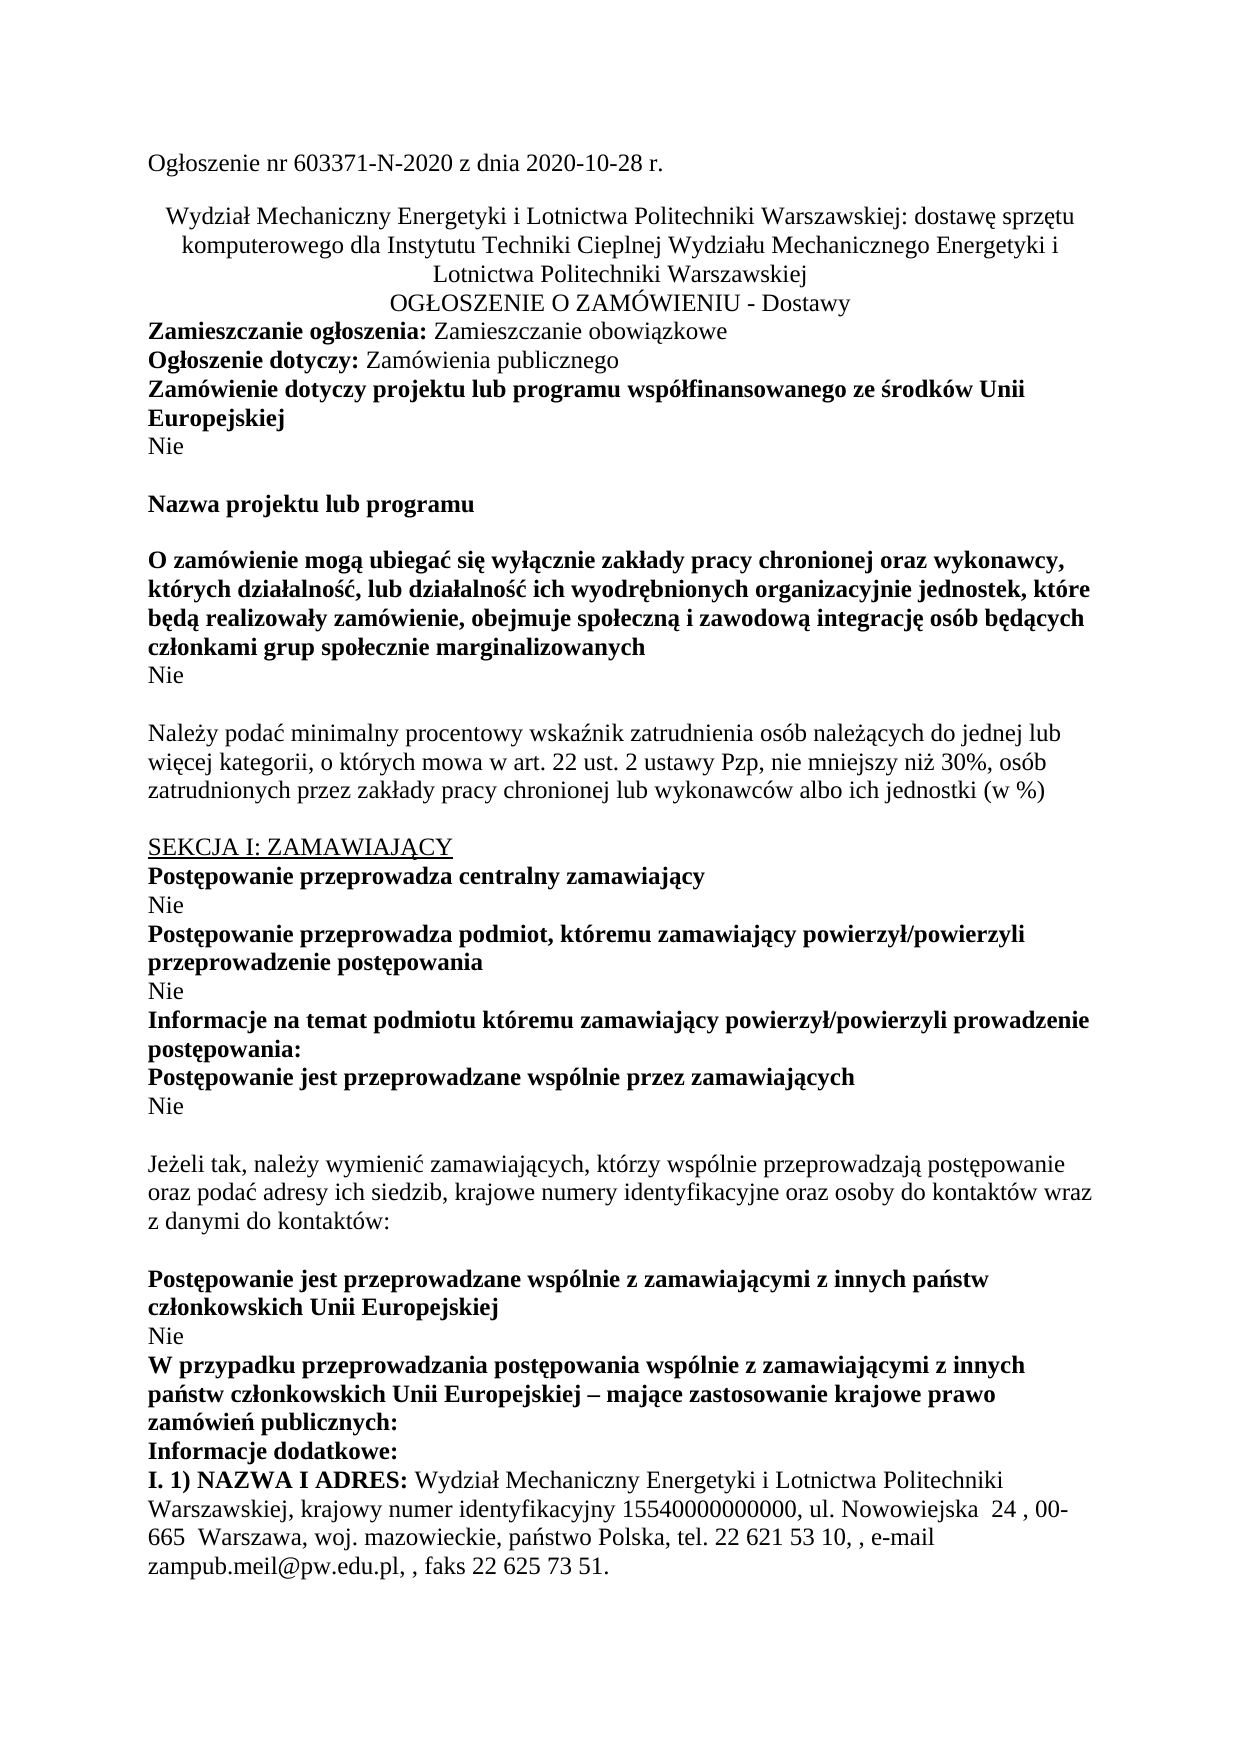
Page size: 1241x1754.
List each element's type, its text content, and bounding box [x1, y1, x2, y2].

text Nie [148, 431, 1093, 460]
text Zamówienie dotyczy projektu lub programu współfinansowanego ze środków Unii Europejskiej [148, 374, 1093, 431]
text Nie [148, 976, 1093, 1005]
text Zamieszczanie ogłoszenia: Zamieszczanie obowiązkowe [148, 316, 1093, 345]
text O zamówienie mogą ubiegać się wyłącznie zakłady pracy chronionej oraz wykonawcy, których działalność, lub działalność ich wyodrębnionych organizacyjnie jednostek, które będą realizowały zamówienie, obejmuje społeczną i zawodową integrację osób będących członkami grup społecznie marginalizowanych [148, 546, 1093, 661]
text Jeżeli tak, należy wymienić zamawiających, którzy wspólnie przeprowadzają postępowanie oraz podać adresy ich siedzib, krajowe numery identyfikacyjne oraz osoby do kontaktów wraz z danymi do kontaktów: Postępowanie jest przeprowadzane wspólnie z zamawiającymi z innych państw członkowskich Unii Europejskiej [148, 1120, 1093, 1321]
text Nie [148, 890, 1093, 919]
text Postępowanie przeprowadza centralny zamawiający [148, 861, 1093, 890]
text Nie [148, 1321, 1093, 1350]
text W przypadku przeprowadzania postępowania wspólnie z zamawiającymi z innych państw członkowskich Unii Europejskiej – mające zastosowanie krajowe prawo zamówień publicznych: Informacje dodatkowe: [148, 1350, 1093, 1465]
text Postępowanie przeprowadza podmiot, któremu zamawiający powierzył/powierzyli przeprowadzenie postępowania [148, 919, 1093, 976]
text Nazwa projektu lub programu [148, 460, 1093, 546]
text Należy podać minimalny procentowy wskaźnik zatrudnienia osób należących do jednej lub więcej kategorii, o których mowa w art. 22 ust. 2 ustawy Pzp, nie mniejszy niż 30%, osób zatrudnionych przez zakłady pracy chronionej lub wykonawców albo ich jednostki (w %) [148, 689, 1093, 832]
text Ogłoszenie nr 603371-N-2020 z dnia 2020-10-28 r. [148, 148, 1093, 176]
text Informacje na temat podmiotu któremu zamawiający powierzył/powierzyli prowadzenie postępowania: Postępowanie jest przeprowadzane wspólnie przez zamawiających [148, 1005, 1093, 1091]
text Wydział Mechaniczny Energetyki i Lotnictwa Politechniki Warszawskiej: dostawę sprzętu komputerowego dla Instytutu Techniki Cieplnej Wydziału Mechanicznego Energetyki i Lotnictwa Politechniki Warszawskiej OGŁOSZENIE O ZAMÓWIENIU - Dostawy [148, 201, 1093, 316]
text Nie [148, 1091, 1093, 1120]
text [148, 1465, 1093, 1580]
text SEKCJA I: ZAMAWIAJĄCY [148, 832, 1093, 861]
text Nie [148, 661, 1093, 689]
text Ogłoszenie dotyczy: Zamówienia publicznego [148, 345, 1093, 374]
